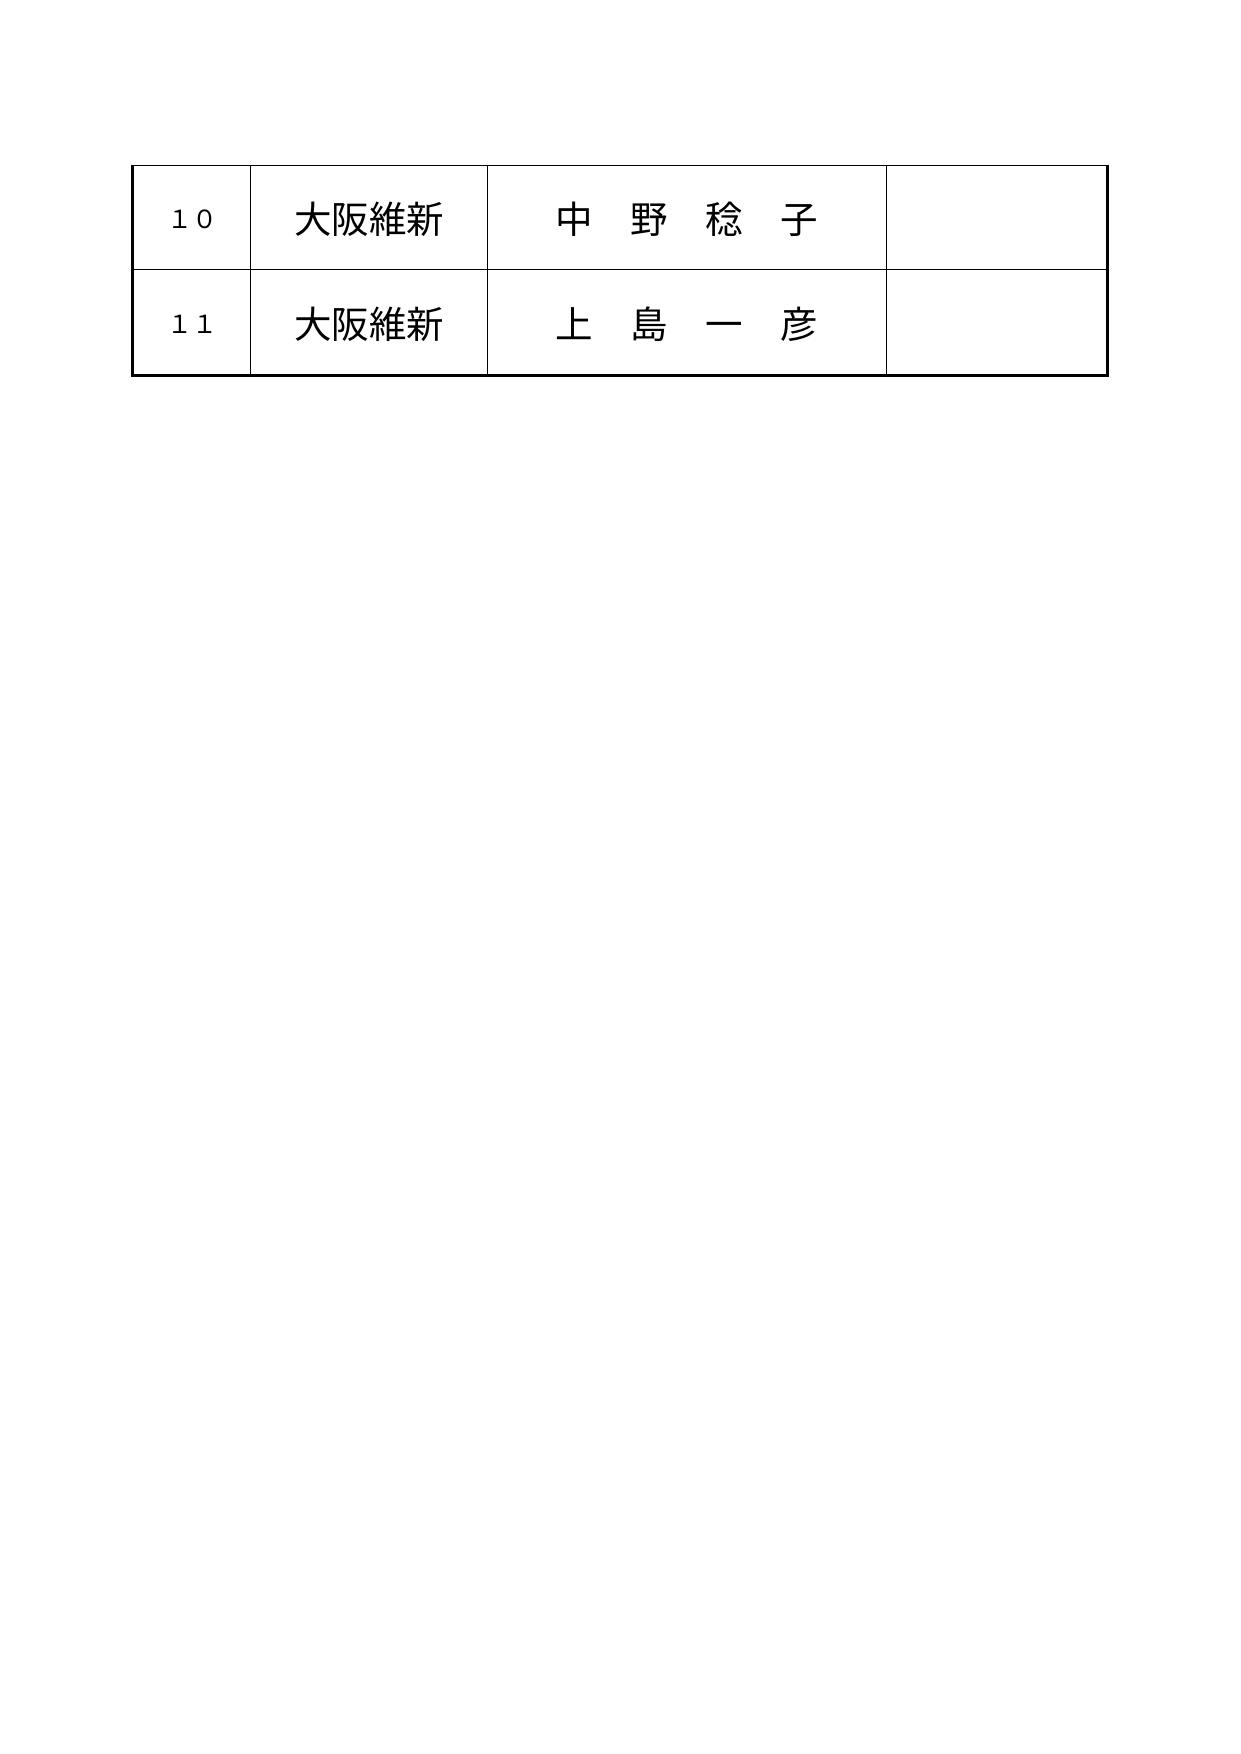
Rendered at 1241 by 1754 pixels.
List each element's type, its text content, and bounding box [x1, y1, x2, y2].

table_cell 上 島 一 彦 [488, 270, 886, 374]
table_cell １０ [134, 166, 250, 269]
table_cell [887, 270, 1106, 374]
table_cell 大阪維新 [251, 166, 487, 269]
table_cell [887, 166, 1106, 269]
table_cell １１ [134, 270, 250, 374]
table_cell 中 野 稔 子 [488, 166, 886, 269]
table_cell 大阪維新 [251, 270, 487, 374]
